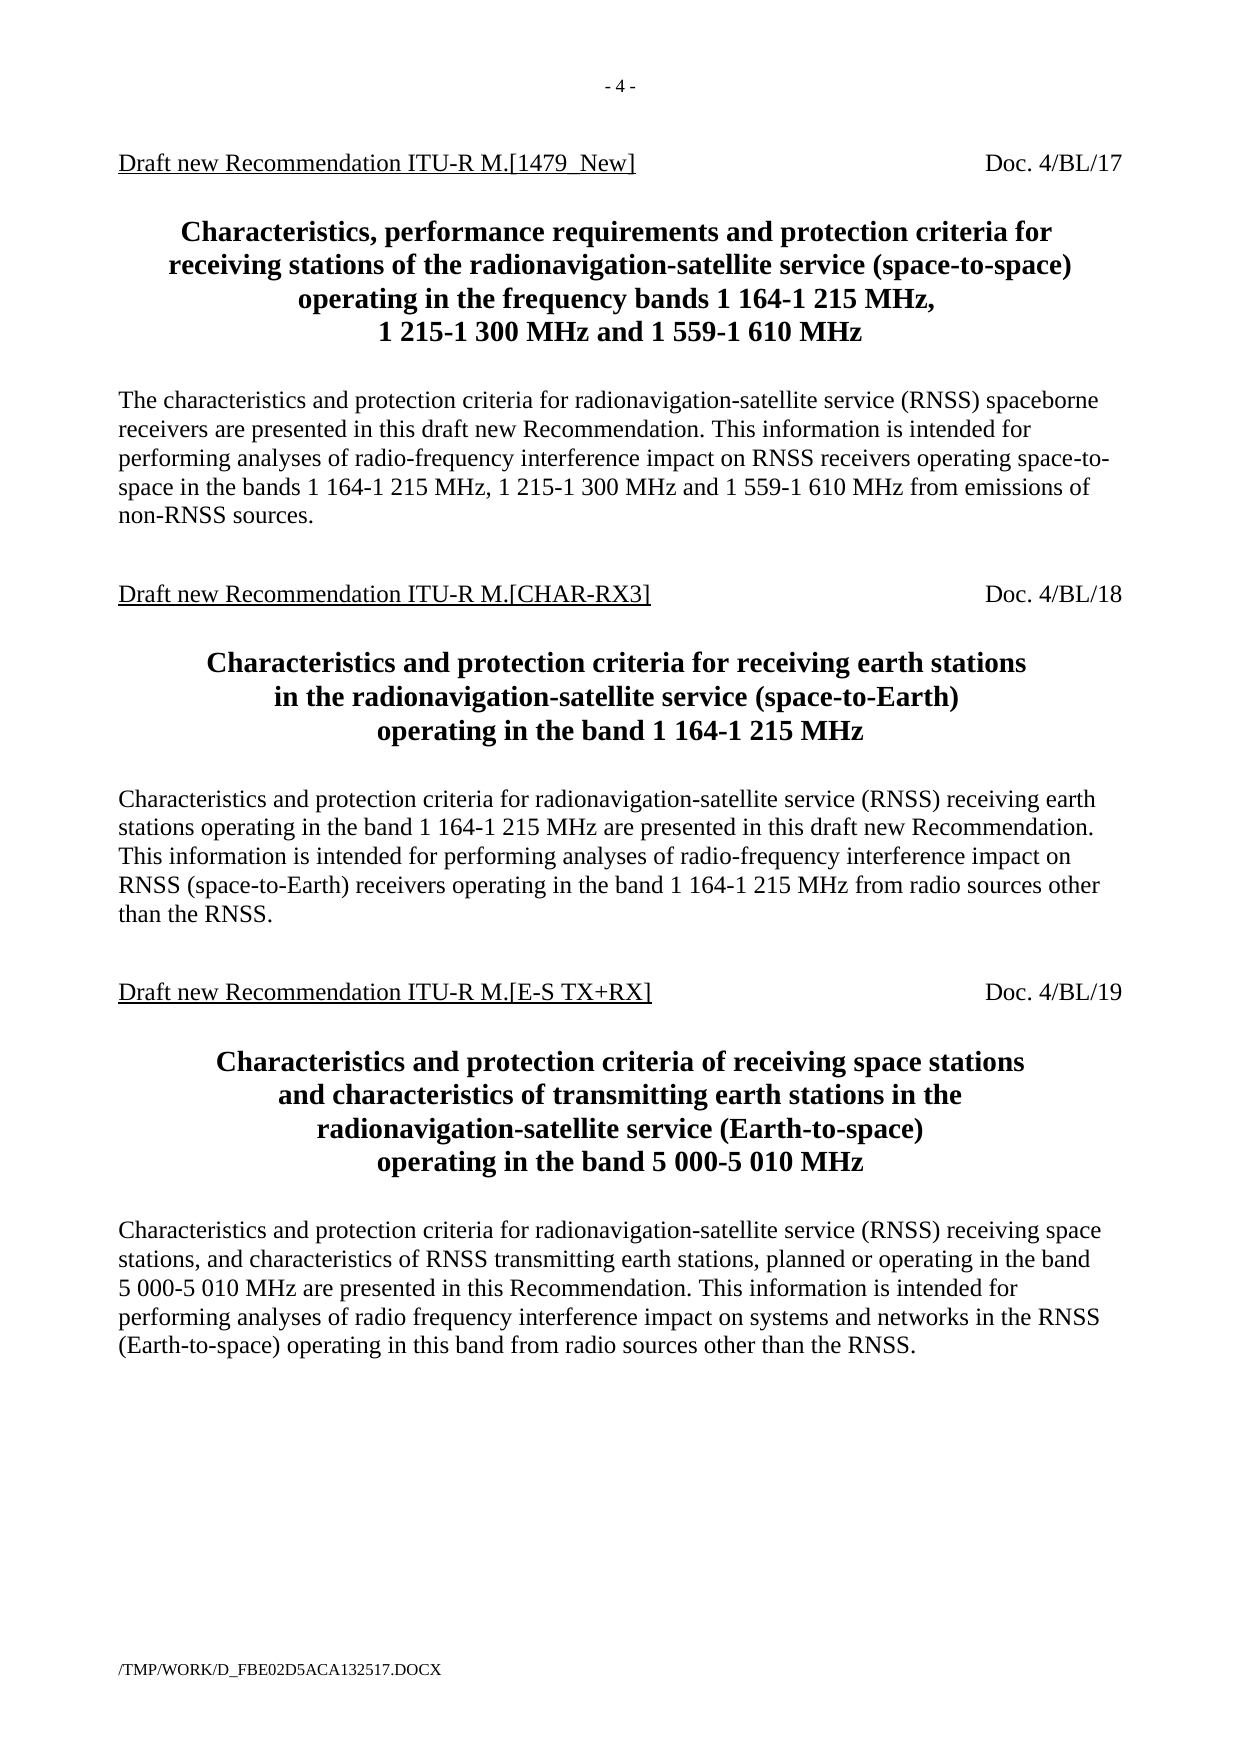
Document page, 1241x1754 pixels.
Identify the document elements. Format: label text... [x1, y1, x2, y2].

title Draft new Recommendation ITU-R M.[1479_New] Doc. 4/BL/17 [118, 148, 1122, 176]
text Draft new Recommendation ITU-R M.[E-S TX+RX] Doc. 4/BL/19 [118, 977, 1122, 1006]
text Characteristics and protection criteria of receiving space stations and characteristics of transmitting earth stations in the radionavigation-satellite service (Earth-to-space) operating in the band 5 000-5 010 MHz [118, 1044, 1122, 1178]
text Characteristics and protection criteria for receiving earth stations in the radionavigation-satellite service (space-to-Earth) operating in the band 1 164-1 215 MHz [118, 646, 1122, 746]
text Draft new Recommendation ITU-R M.[CHAR-RX3] Doc. 4/BL/18 [118, 579, 1122, 608]
text Characteristics, performance requirements and protection criteria for receiving stations of the radionavigation-satellite service (space-to-space) operating in the frequency bands 1 164-1 215 MHz, 1 215-1 300 MHz and 1 559-1 610 MHz [118, 214, 1122, 348]
text Characteristics and protection criteria for radionavigation-satellite service (RNSS) receiving space stations, and characteristics of RNSS transmitting earth stations, planned or operating in the band 5 000-5 010 MHz are presented in this Recommendation. This information is intended for performing analyses of radio frequency interference impact on systems and networks in the RNSS (Earth-to-space) operating in this band from radio sources other than the RNSS. [118, 1215, 1122, 1359]
text Characteristics and protection criteria for radionavigation-satellite service (RNSS) receiving earth stations operating in the band 1 164-1 215 MHz are presented in this draft new Recommendation. This information is intended for performing analyses of radio-frequency interference impact on RNSS (space-to-Earth) receivers operating in the band 1 164-1 215 MHz from radio sources other than the RNSS. [118, 784, 1122, 927]
text The characteristics and protection criteria for radionavigation-satellite service (RNSS) spaceborne receivers are presented in this draft new Recommendation. This information is intended for performing analyses of radio-frequency interference impact on RNSS receivers operating space-to-space in the bands 1 164-1 215 MHz, 1 215-1 300 MHz and 1 559-1 610 MHz from emissions of non-RNSS sources. [118, 386, 1122, 529]
